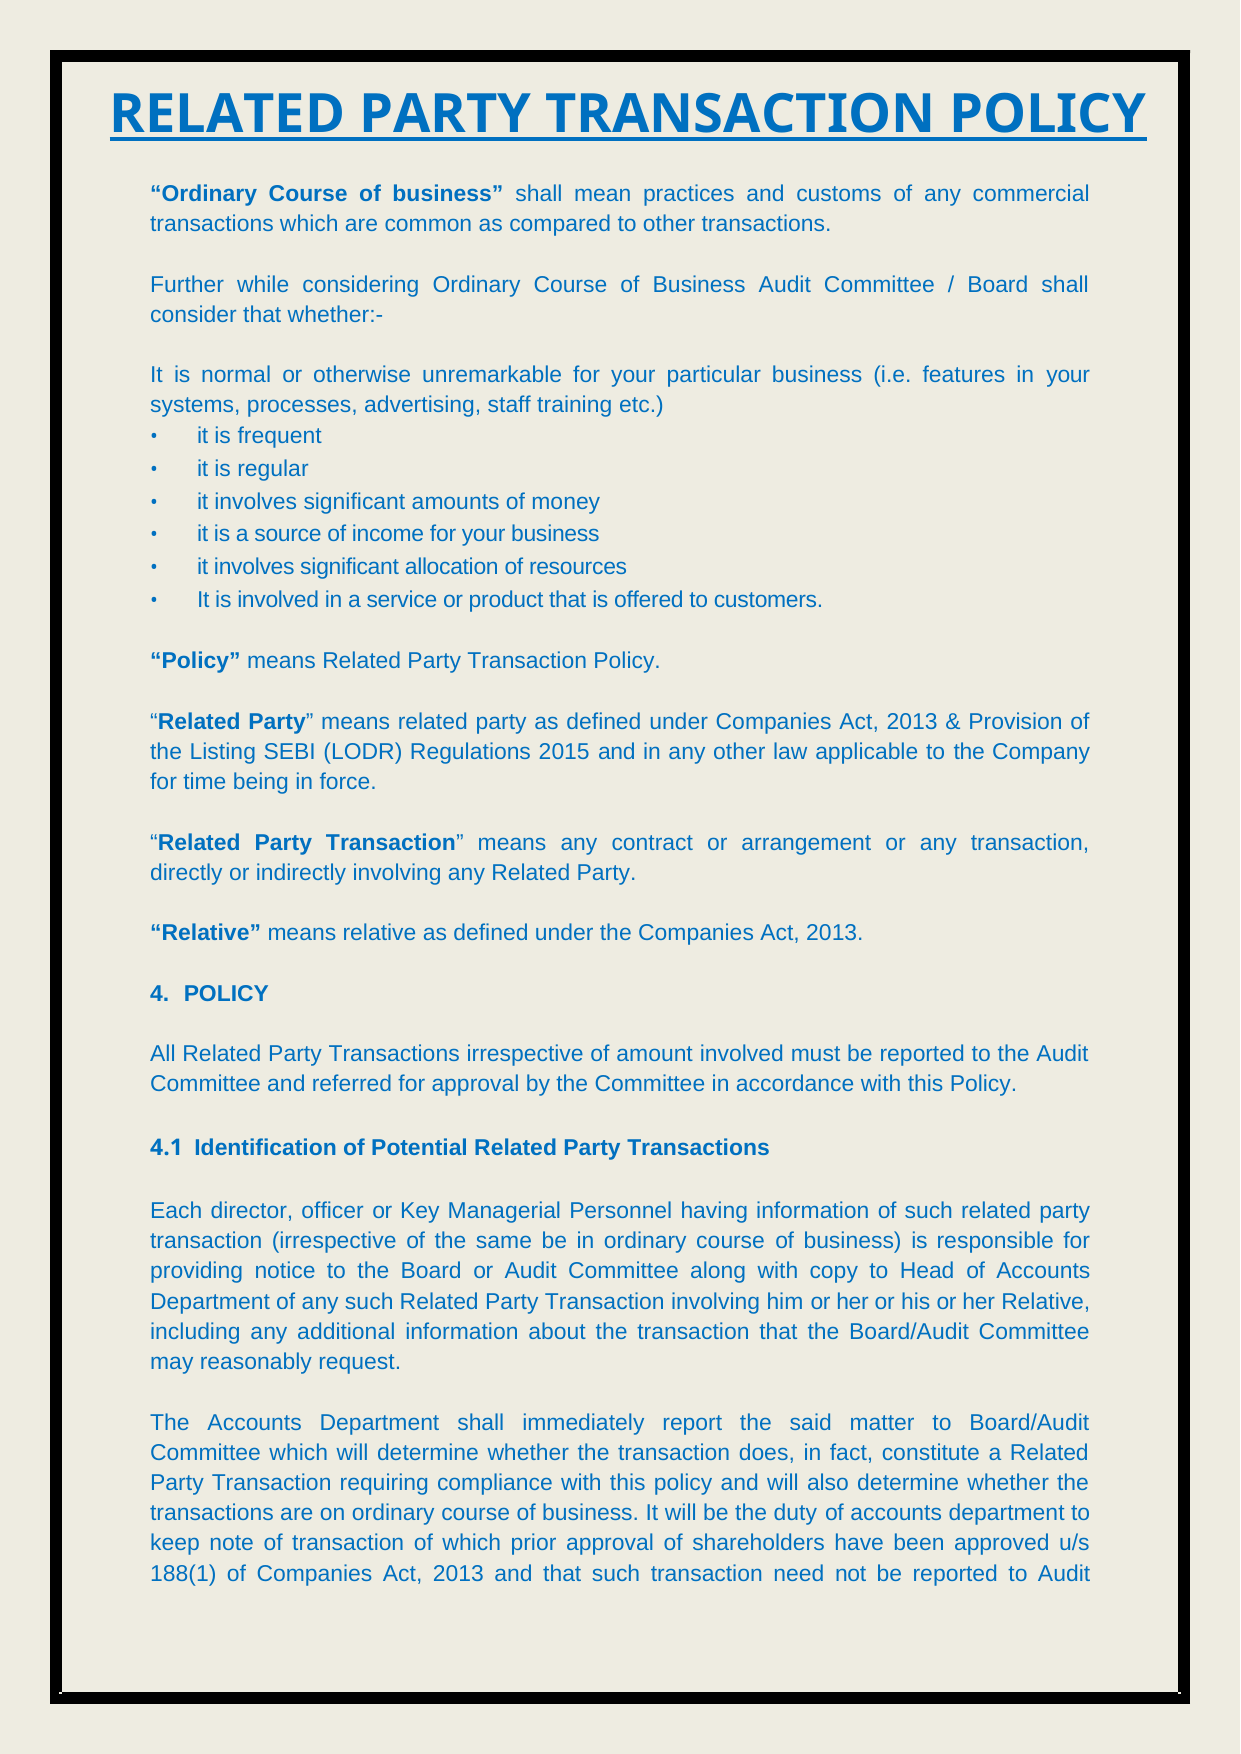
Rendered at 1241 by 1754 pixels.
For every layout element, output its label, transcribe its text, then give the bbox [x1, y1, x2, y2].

text All Related Party Transactions irrespective of amount involved must be reported to the Audit Committee and referred for approval by the Committee in accordance with this Policy. [150, 1040, 1090, 1097]
text “Relative” means relative as defined under the Companies Act, 2013. [150, 919, 1090, 946]
list It is involved in a service or product that is offered to customers. [150, 585, 1090, 613]
subtitle POLICY [150, 980, 1090, 1006]
list it involves significant amounts of money [150, 487, 1090, 515]
list it is a source of income for your business [150, 519, 1090, 548]
list it is frequent [150, 422, 1090, 450]
text Further while considering Ordinary Course of Business Audit Committee / Board shall consider that whether:- [150, 271, 1090, 327]
text “Policy” means Related Party Transaction Policy. [150, 647, 1090, 674]
text “Ordinary Course of business” shall mean practices and customs of any commercial transactions which are common as compared to other transactions. [150, 180, 1090, 237]
list it is regular [150, 454, 1090, 483]
text It is normal or otherwise unremarkable for your particular business (i.e. features in your systems, processes, advertising, staff training etc.) [150, 361, 1090, 418]
text “Related Party Transaction” means any contract or arrangement or any transaction, directly or indirectly involving any Related Party. [150, 829, 1090, 885]
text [150, 1408, 1090, 1586]
text “Related Party” means related party as defined under Companies Act, 2013 & Provision of the Listing SEBI (LODR) Regulations 2015 and in any other law applicable to the Company for time being in force. [150, 708, 1090, 795]
text Each director, officer or Key Managerial Personnel having information of such related party transaction (irrespective of the same be in ordinary course of business) is responsible for providing notice to the Board or Audit Committee along with copy to Head of Accounts Department of any such Related Party Transaction involving him or her or his or her Relative, including any additional information about the transaction that the Board/Audit Committee may reasonably request. [150, 1197, 1090, 1374]
subtitle Identification of Potential Related Party Transactions [150, 1131, 1090, 1162]
list it involves significant allocation of resources [150, 552, 1090, 581]
